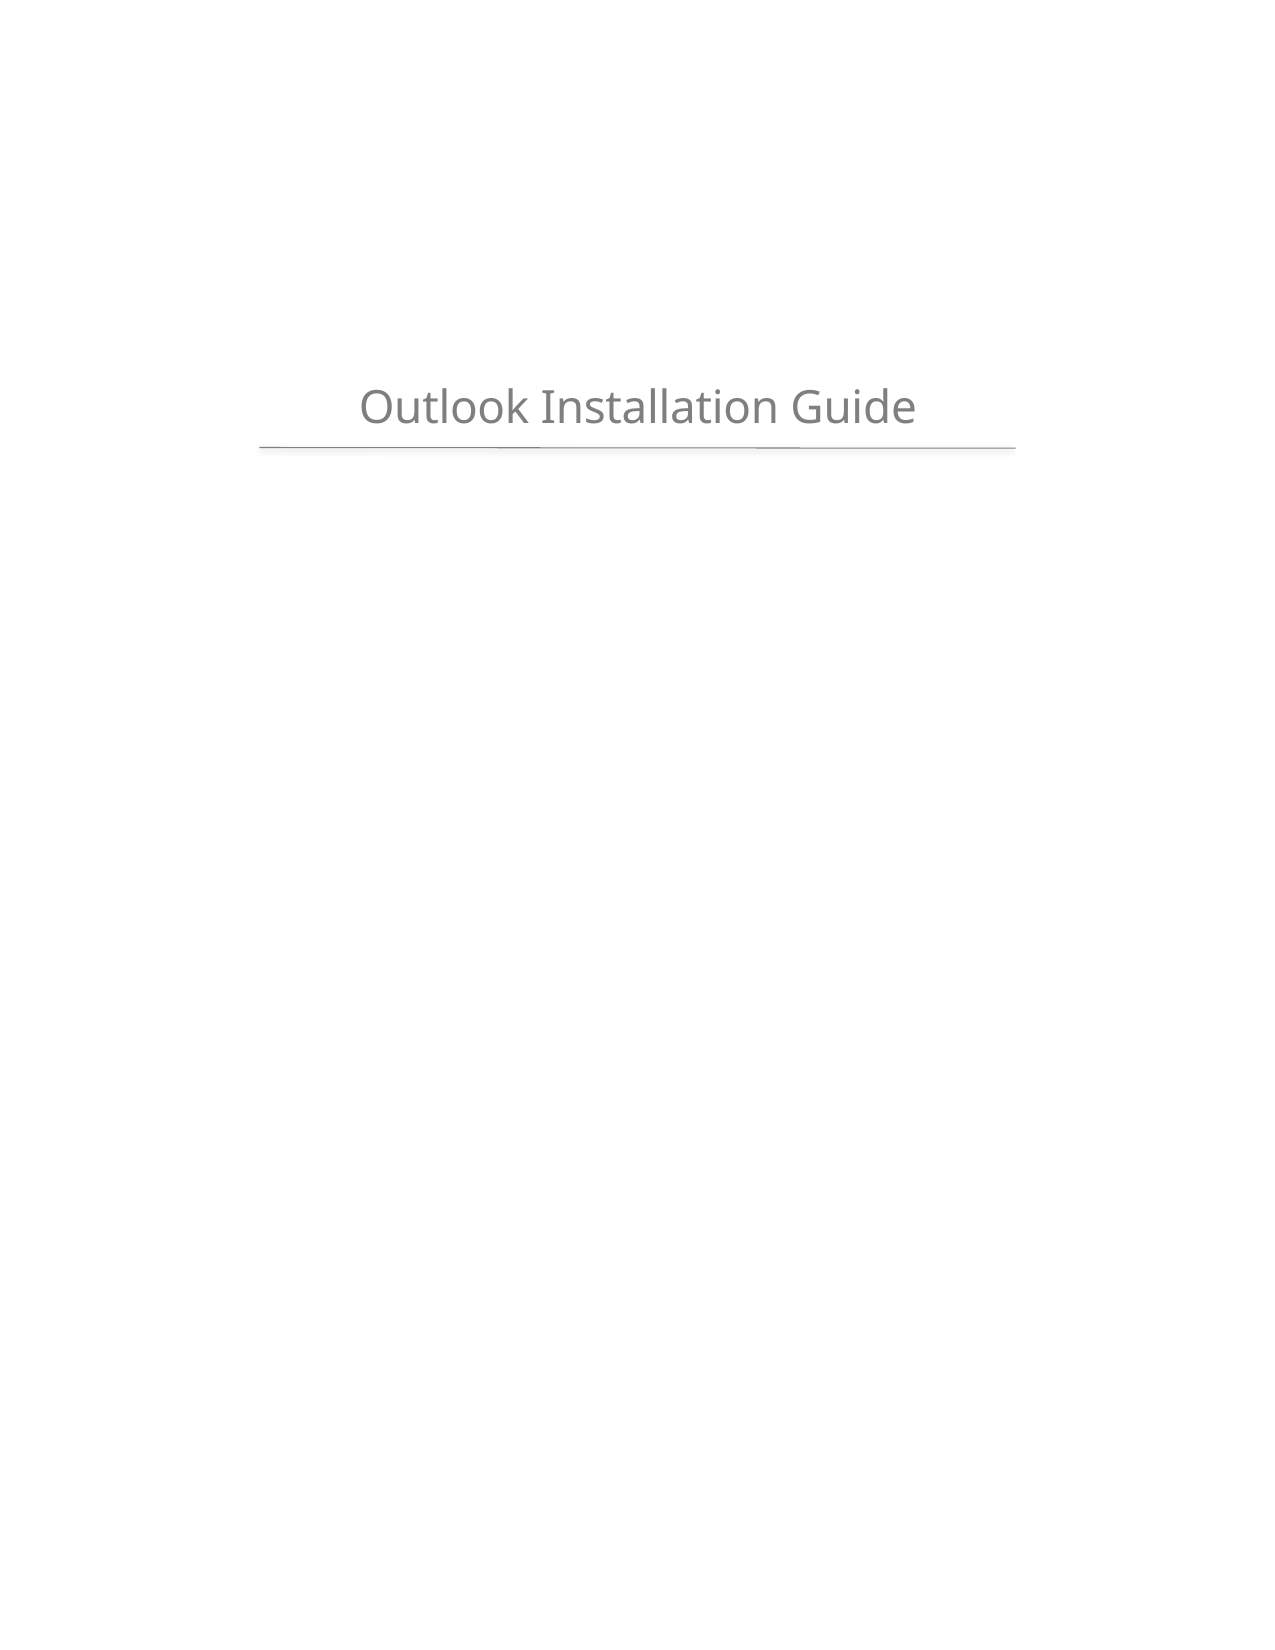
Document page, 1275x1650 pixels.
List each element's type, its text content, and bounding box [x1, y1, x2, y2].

text Outlook Installation Guide [0, 374, 1275, 437]
